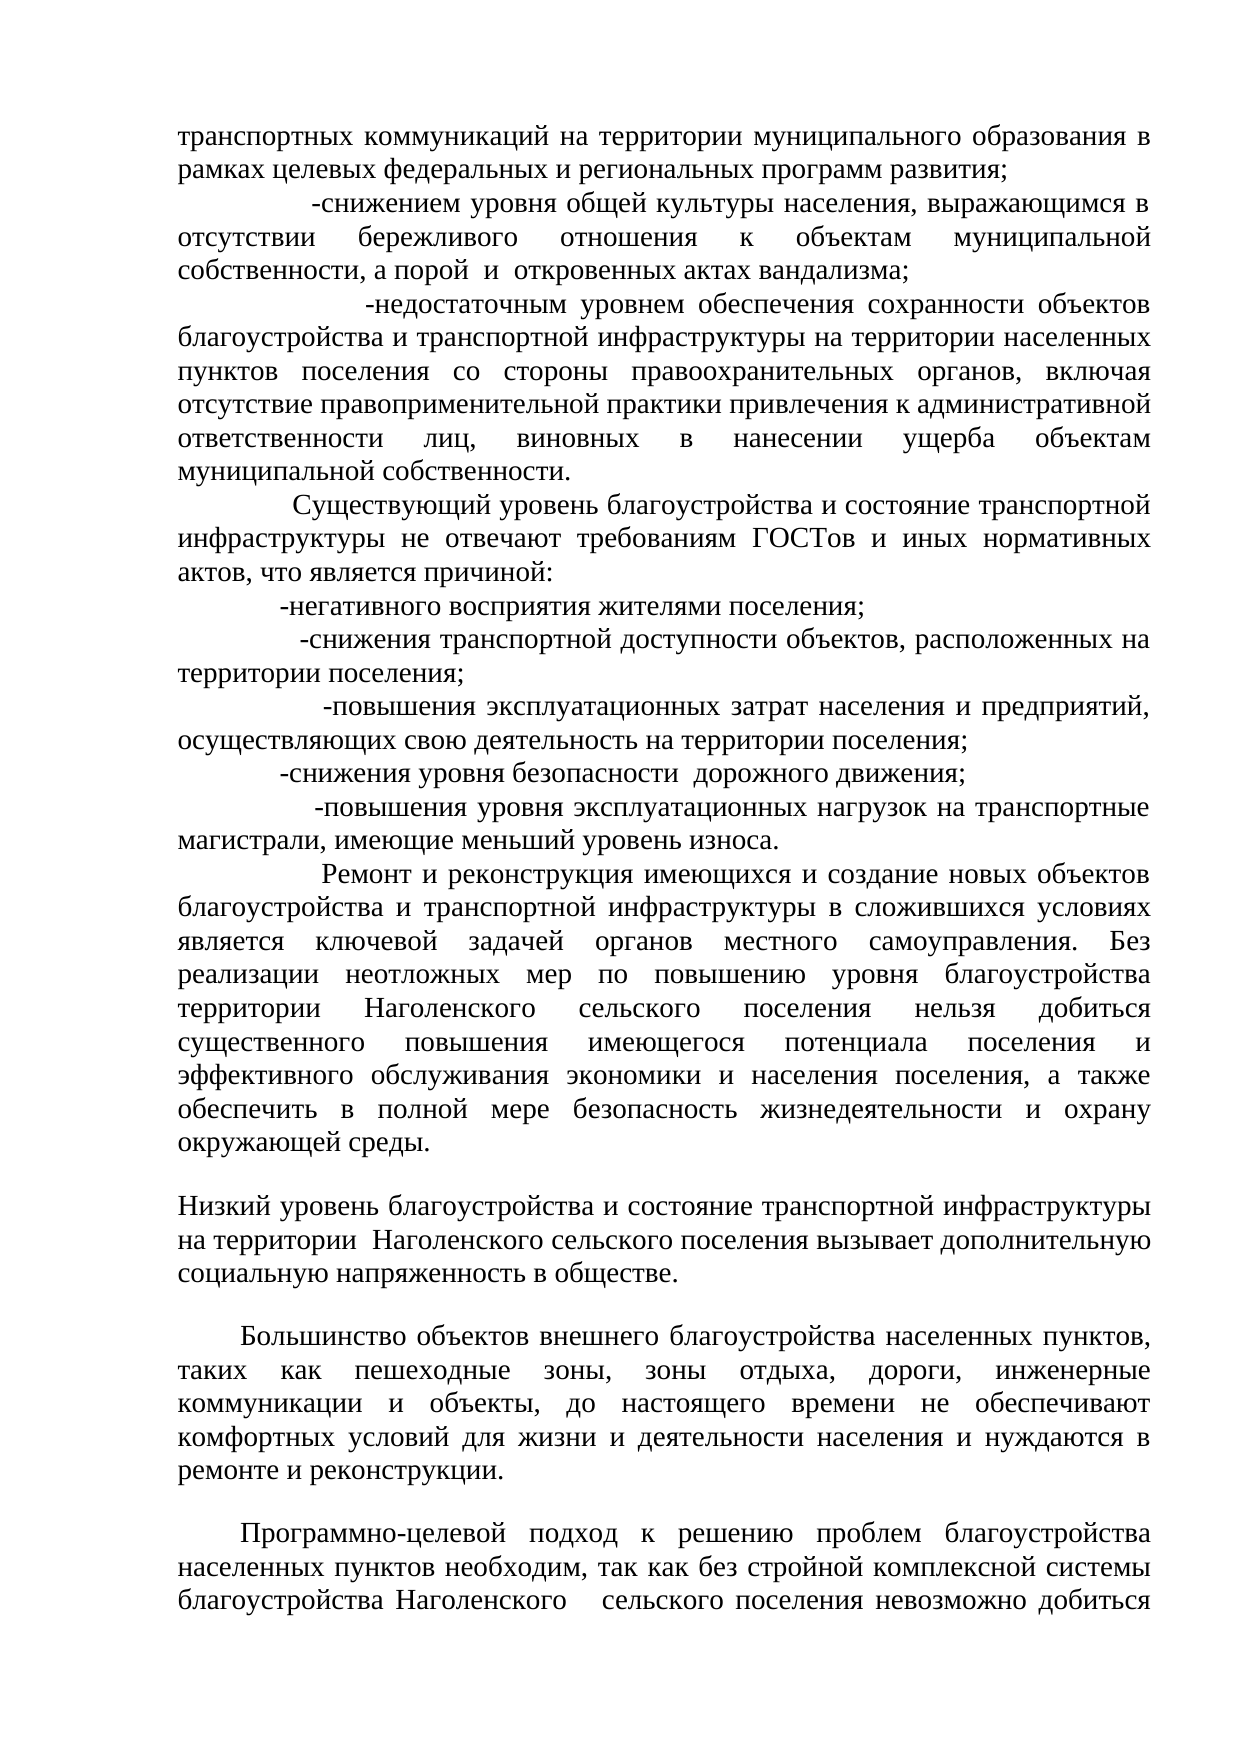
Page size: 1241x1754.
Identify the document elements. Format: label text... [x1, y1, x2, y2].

text Ремонт и реконструкция имеющихся и создание новых объектов благоустройства и транспортной инфраструктуры в сложившихся условиях является ключевой задачей органов местного самоуправления. Без реализации неотложных мер по повышению уровня благоустройства территории Наголенского сельского поселения нельзя добиться существенного повышения имеющегося потенциала поселения и эффективного обслуживания экономики и населения поселения, а также обеспечить в полной мере безопасность жизнедеятельности и охрану окружающей среды. [177, 856, 1152, 1158]
text Низкий уровень благоустройства и состояние транспортной инфраструктуры на территории Наголенского сельского поселения вызывает дополнительную социальную напряженность в обществе. [177, 1188, 1152, 1289]
text -повышения эксплуатационных затрат населения и предприятий, осуществляющих свою деятельность на территории поселения; [177, 688, 1152, 755]
text -недостаточным уровнем обеспечения сохранности объектов благоустройства и транспортной инфраструктуры на территории населенных пунктов поселения со стороны правоохранительных органов, включая отсутствие правоприменительной практики привлечения к административной ответственности лиц, виновных в нанесении ущерба объектам муниципальной собственности. [177, 286, 1152, 487]
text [177, 118, 1152, 185]
text Существующий уровень благоустройства и состояние транспортной инфраструктуры не отвечают требованиям ГОСТов и иных нормативных актов, что является причиной: [177, 487, 1152, 588]
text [177, 1515, 1152, 1616]
text -снижением уровня общей культуры населения, выражающимся в отсутствии бережливого отношения к объектам муниципальной собственности, а порой и откровенных актах вандализма; [177, 185, 1152, 286]
text -снижения транспортной доступности объектов, расположенных на территории поселения; [177, 621, 1152, 688]
text -негативного восприятия жителями поселения; [177, 588, 1152, 621]
text Большинство объектов внешнего благоустройства населенных пунктов, таких как пешеходные зоны, зоны отдыха, дороги, инженерные коммуникации и объекты, до настоящего времени не обеспечивают комфортных условий для жизни и деятельности населения и нуждаются в ремонте и реконструкции. [177, 1318, 1152, 1486]
text -снижения уровня безопасности дорожного движения; [177, 755, 1152, 789]
text -повышения уровня эксплуатационных нагрузок на транспортные магистрали, имеющие меньший уровень износа. [177, 789, 1152, 856]
